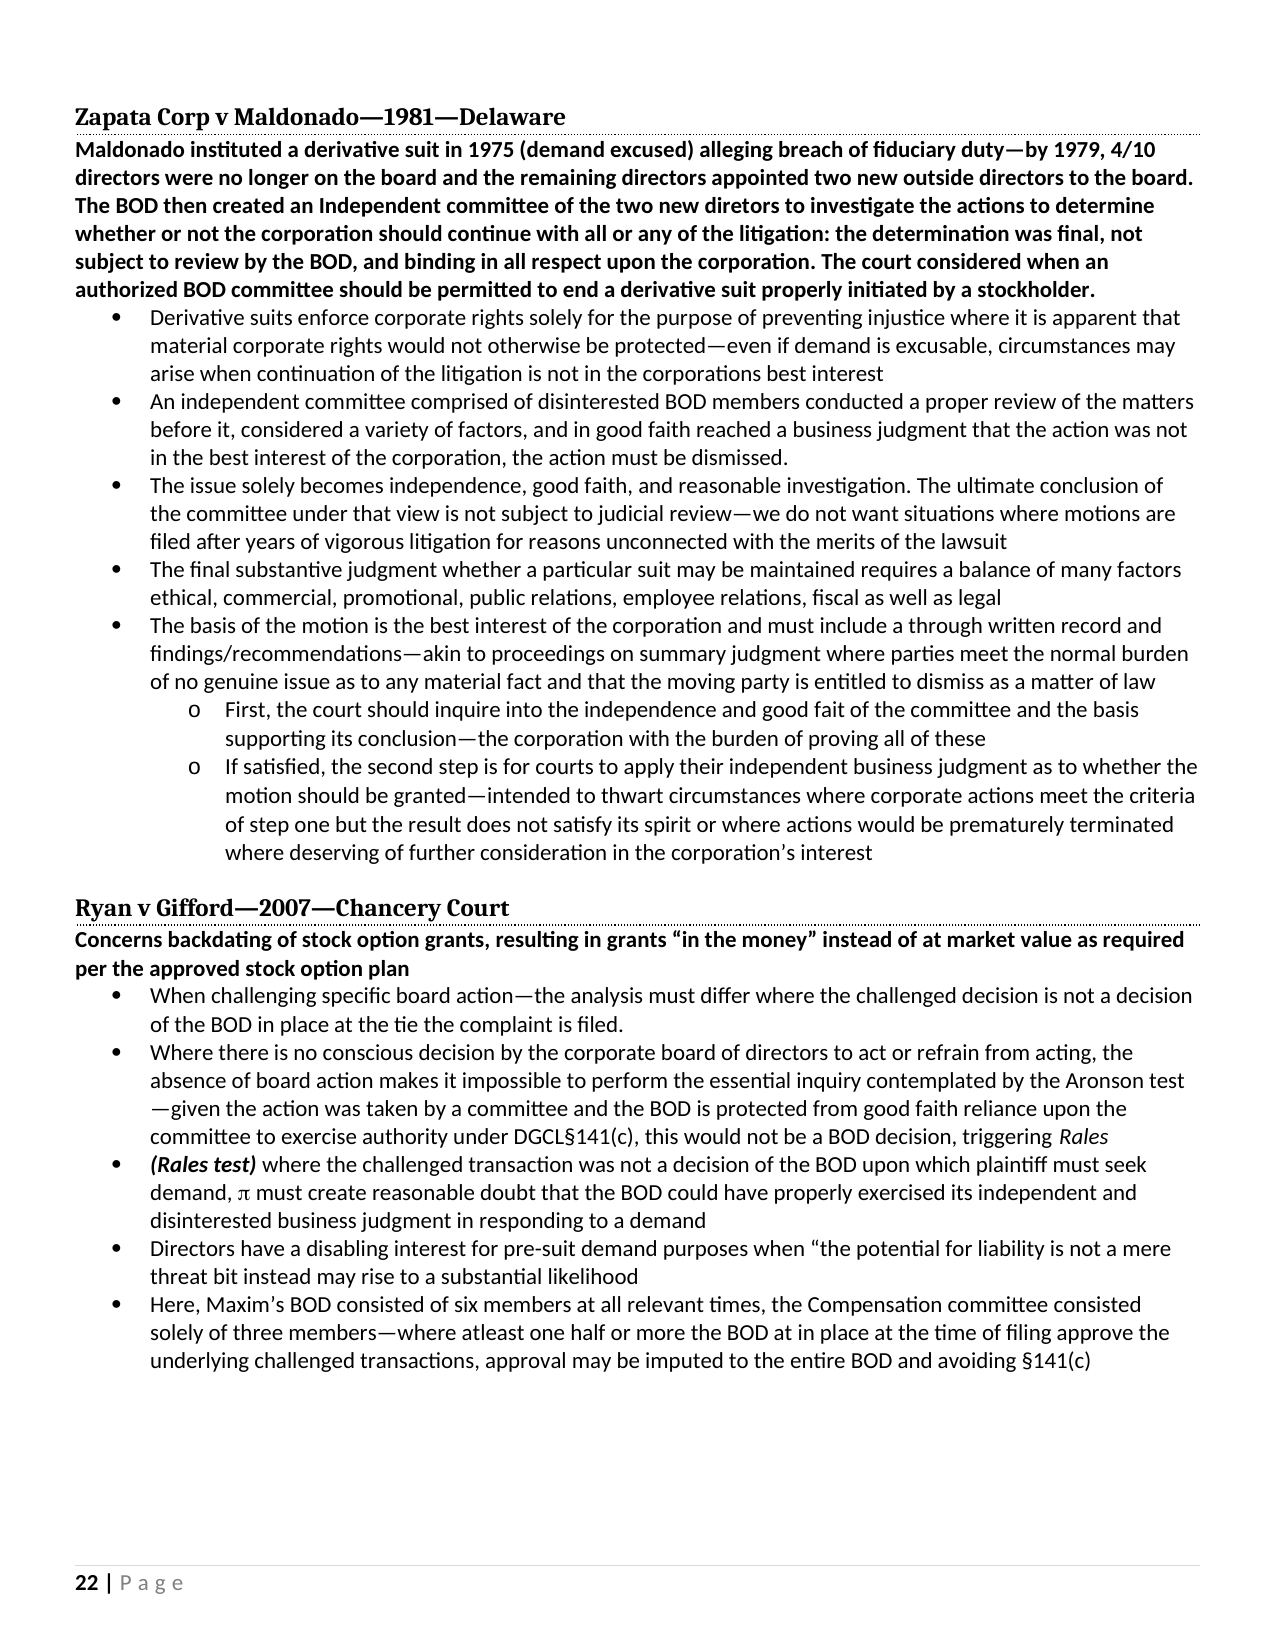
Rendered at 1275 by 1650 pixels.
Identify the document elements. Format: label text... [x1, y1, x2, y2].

list The basis of the motion is the best interest of the corporation and must include a through written record and findings/recommendations—akin to proceedings on summary judgment where parties meet the normal burden of no genuine issue as to any material fact and that the moving party is entitled to dismiss as a matter of law [112, 611, 1200, 695]
list First, the court should inquire into the independence and good fait of the committee and the basis supporting its conclusion—the corporation with the burden of proving all of these [187, 695, 1200, 752]
list The issue solely becomes independence, good faith, and reasonable investigation. The ultimate conclusion of the committee under that view is not subject to judicial review—we do not want situations where motions are filed after years of vigorous litigation for reasons unconnected with the merits of the lawsuit [112, 471, 1200, 555]
list Here, Maxim’s BOD consisted of six members at all relevant times, the Compensation committee consisted solely of three members—where atleast one half or more the BOD at in place at the time of filing approve the underlying challenged transactions, approval may be imputed to the entire BOD and avoiding §141(c) [112, 1290, 1200, 1374]
list Derivative suits enforce corporate rights solely for the purpose of preventing injustice where it is apparent that material corporate rights would not otherwise be protected—even if demand is excusable, circumstances may arise when continuation of the litigation is not in the corporations best interest [112, 303, 1200, 387]
list Maldonado instituted a derivative suit in 1975 (demand excused) alleging breach of fiduciary duty—by 1979, 4/10 directors were no longer on the board and the remaining directors appointed two new outside directors to the board. The BOD then created an Independent committee of the two new diretors to investigate the actions to determine whether or not the corporation should continue with all or any of the litigation: the determination was final, not subject to review by the BOD, and binding in all respect upon the corporation. The court considered when an authorized BOD committee should be permitted to end a derivative suit properly initiated by a stockholder. [75, 135, 1200, 303]
list An independent committee comprised of disinterested BOD members conducted a proper review of the matters before it, considered a variety of factors, and in good faith reached a business judgment that the action was not in the best interest of the corporation, the action must be dismissed. [112, 387, 1200, 471]
list (Rales test) where the challenged transaction was not a decision of the BOD upon which plaintiff must seek demand, must create reasonable doubt that the BOD could have properly exercised its independent and disinterested business judgment in responding to a demand [112, 1150, 1200, 1234]
list Directors have a disabling interest for pre-suit demand purposes when “the potential for liability is not a mere threat bit instead may rise to a substantial likelihood [112, 1234, 1200, 1290]
subtitle Zapata Corp v Maldonado—1981—Delaware [75, 103, 1200, 135]
subtitle Ryan v Gifford—2007—Chancery Court [75, 894, 1200, 926]
list Where there is no conscious decision by the corporate board of directors to act or refrain from acting, the absence of board action makes it impossible to perform the essential inquiry contemplated by the Aronson test—given the action was taken by a committee and the BOD is protected from good faith reliance upon the committee to exercise authority under DGCL§141(c), this would not be a BOD decision, triggering Rales [112, 1038, 1200, 1150]
list If satisfied, the second step is for courts to apply their independent business judgment as to whether the motion should be granted—intended to thwart circumstances where corporate actions meet the criteria of step one but the result does not satisfy its spirit or where actions would be prematurely terminated where deserving of further consideration in the corporation’s interest [187, 752, 1200, 866]
list Concerns backdating of stock option grants, resulting in grants “in the money” instead of at market value as required per the approved stock option plan [75, 926, 1200, 982]
list When challenging specific board action—the analysis must differ where the challenged decision is not a decision of the BOD in place at the tie the complaint is filed. [112, 982, 1200, 1038]
list The final substantive judgment whether a particular suit may be maintained requires a balance of many factors ethical, commercial, promotional, public relations, employee relations, fiscal as well as legal [112, 555, 1200, 611]
